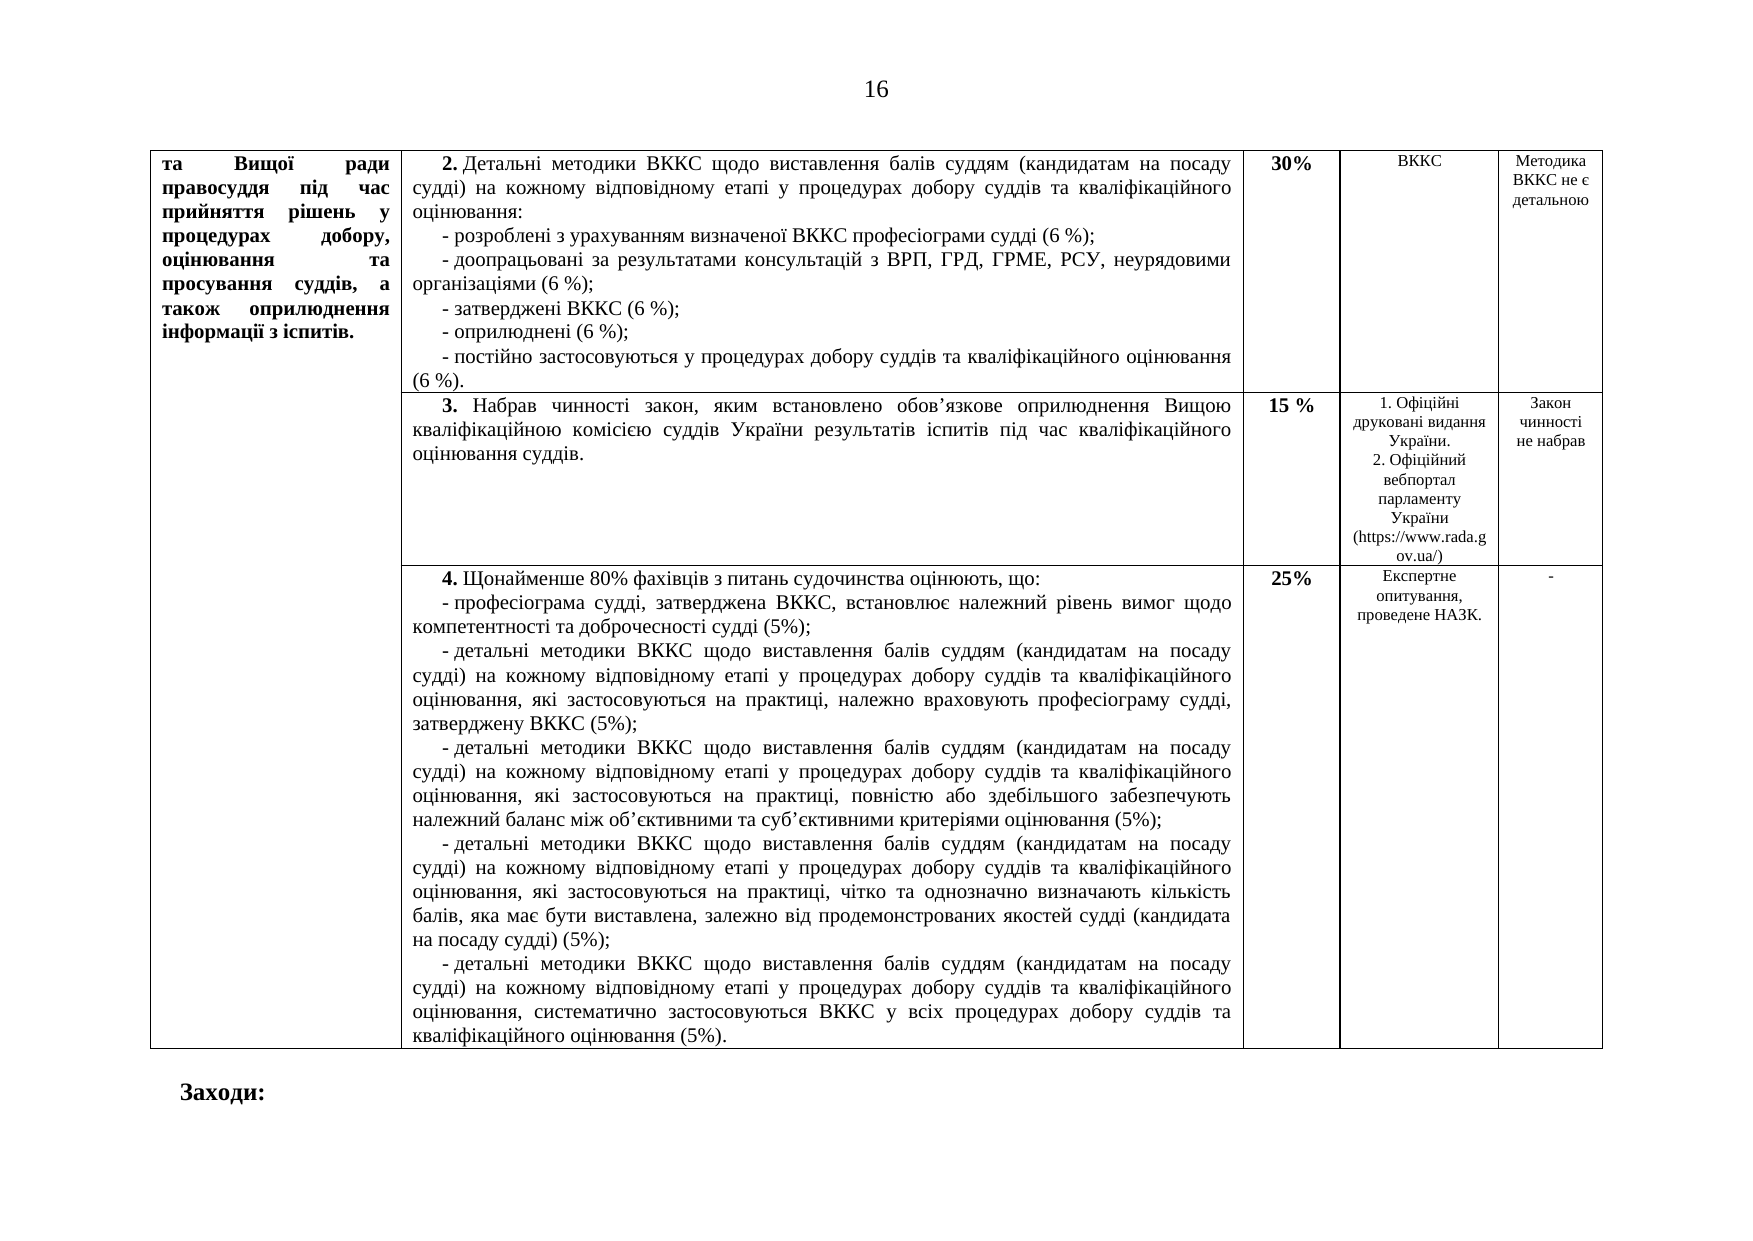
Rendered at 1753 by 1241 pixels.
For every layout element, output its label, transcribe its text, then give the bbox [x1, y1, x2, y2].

table_cell Закон чинності не набрав [1499, 393, 1602, 565]
table_cell Експертне опитування, проведене НАЗК. [1341, 566, 1498, 1047]
table_cell 15 % [1244, 393, 1339, 565]
table_cell 4. Щонайменше 80% фахівців з питань судочинства оцінюють, що: - професіограма судді, затверджена ВККС, встановлює належний рівень вимог щодо компетентності та доброчесності судді (5%); - детальні методики ВККС щодо виставлення балів суддям (кандидатам на посаду судді) на кожному відповідному етапі у процедурах добору суддів та кваліфікаційного оцінювання, які застосовуються на практиці, належно враховують професіограму судді, затверджену ВККС (5%); - детальні методики ВККС щодо виставлення балів суддям (кандидатам на посаду судді) на кожному відповідному етапі у процедурах добору суддів та кваліфікаційного оцінювання, які застосовуються на практиці, повністю або здебільшого забезпечують належний баланс між об’єктивними та суб’єктивними критеріями оцінювання (5%); - детальні методики ВККС щодо виставлення балів суддям (кандидатам на посаду судді) на кожному відповідному етапі у процедурах добору суддів та кваліфікаційного оцінювання, які застосовуються на практиці, чітко та однозначно визначають кількість балів, яка має бути виставлена, залежно від продемонстрованих якостей судді (кандидата на посаду судді) (5%); - детальні методики ВККС щодо виставлення балів суддям (кандидатам на посаду судді) на кожному відповідному етапі у процедурах добору суддів та кваліфікаційного оцінювання, систематично застосовуються ВККС у всіх процедурах добору суддів та кваліфікаційного оцінювання (5%). [402, 566, 1243, 1047]
table_cell 25% [1244, 566, 1339, 1047]
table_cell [151, 151, 401, 1047]
table_cell 3. Набрав чинності закон, яким встановлено обов’язкове оприлюднення Вищою кваліфікаційною комісією суддів України результатів іспитів під час кваліфікаційного оцінювання суддів. [402, 393, 1243, 565]
table_cell 30% [1244, 151, 1339, 392]
table_cell - [1499, 566, 1602, 1047]
table_cell Методика ВККС не є детальною [1499, 151, 1602, 392]
table_cell ВККС [1341, 151, 1498, 392]
table_cell 1. Офіційні друковані видання України. 2. Офіційний вебпортал парламенту України (https://www.rada.gov.ua/) [1341, 393, 1498, 565]
table_cell 2. Детальні методики ВККС щодо виставлення балів суддям (кандидатам на посаду судді) на кожному відповідному етапі у процедурах добору суддів та кваліфікаційного оцінювання: - розроблені з урахуванням визначеної ВККС професіограми судді (6 %); - доопрацьовані за результатами консультацій з ВРП, ГРД, ГРМЕ, РСУ, неурядовими організаціями (6 %); - затверджені ВККС (6 %); - оприлюднені (6 %); - постійно застосовуються у процедурах добору суддів та кваліфікаційного оцінювання (6 %). [402, 151, 1243, 392]
text Заходи: [150, 1077, 1602, 1106]
